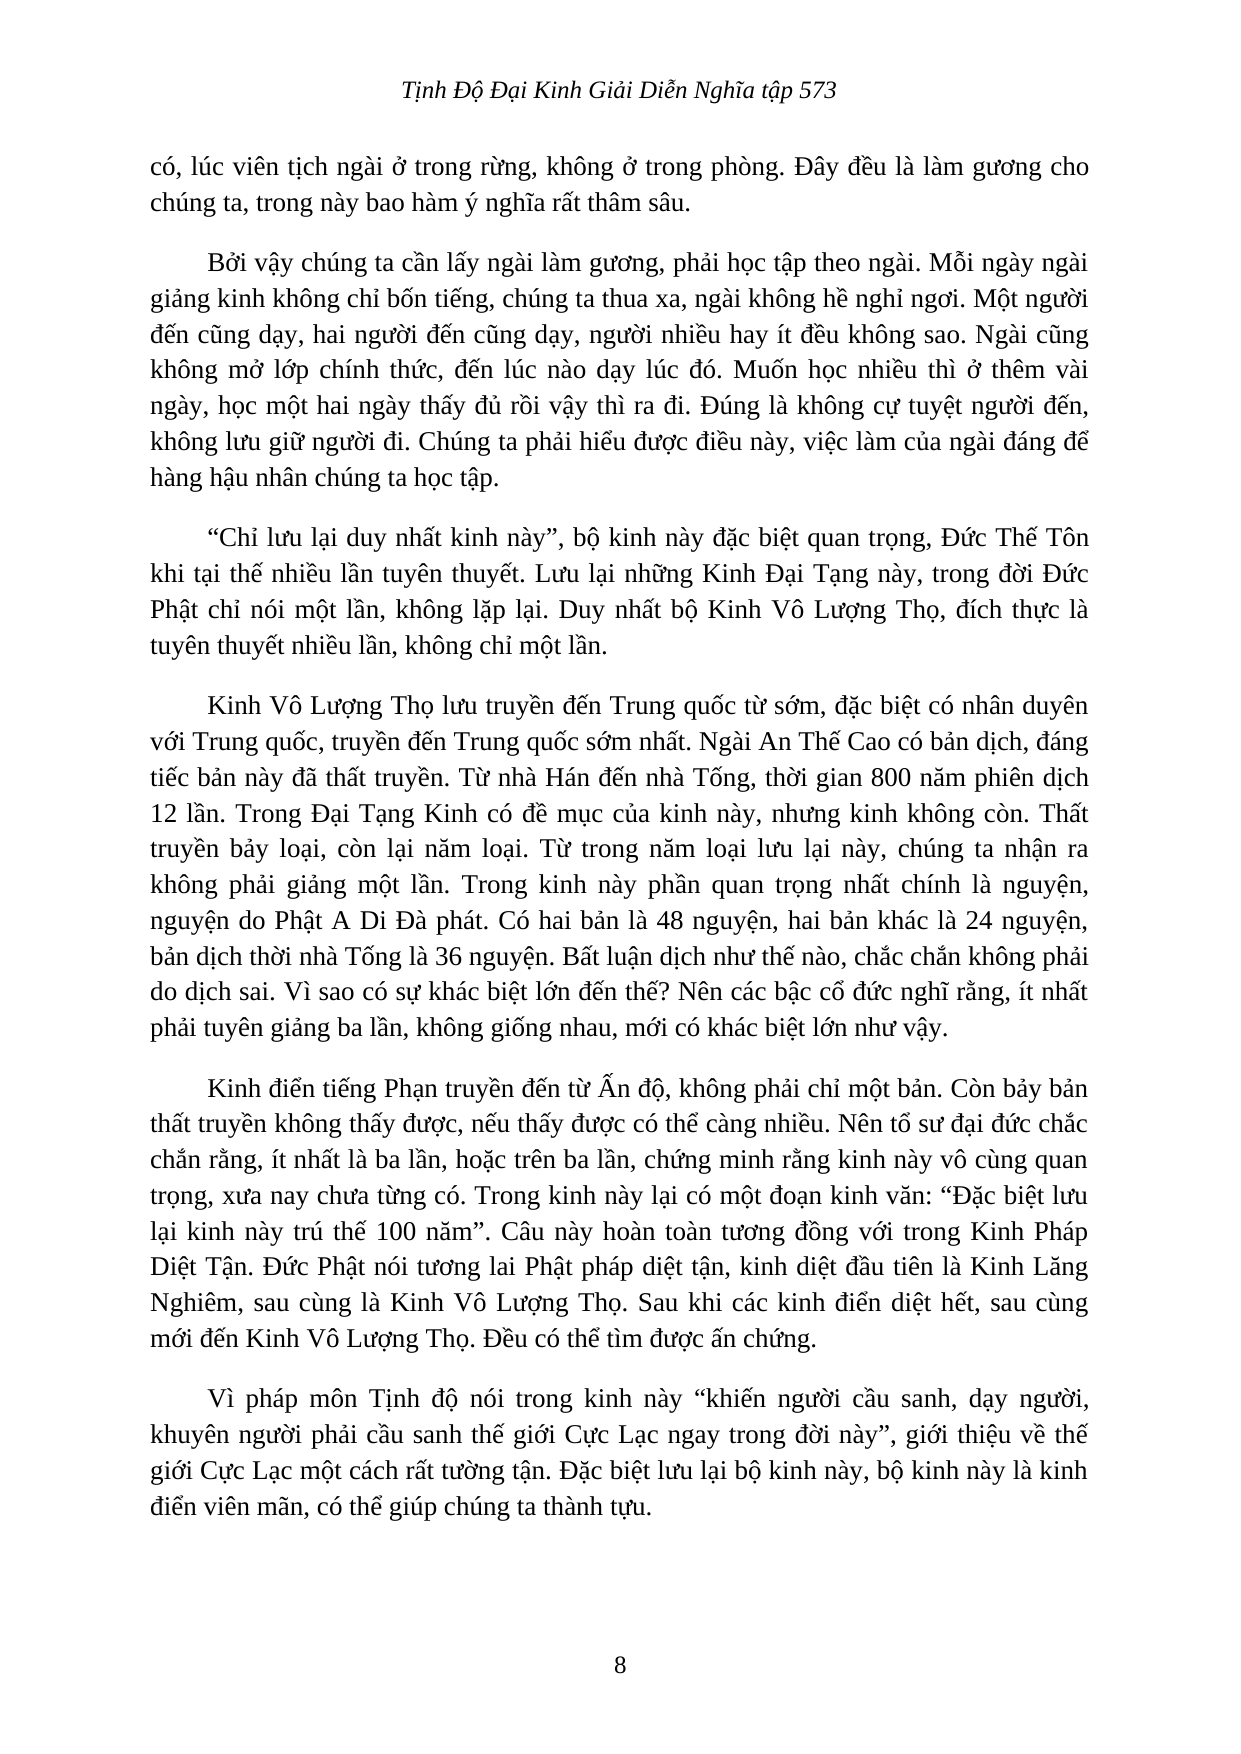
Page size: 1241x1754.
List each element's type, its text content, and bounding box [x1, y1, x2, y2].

text “Chỉ lưu lại duy nhất kinh này”, bộ kinh này đặc biệt quan trọng, Đức Thế Tôn khi tại thế nhiều lần tuyên thuyết. Lưu lại những Kinh Đại Tạng này, trong đời Đức Phật chỉ nói một lần, không lặp lại. Duy nhất bộ Kinh Vô Lượng Thọ, đích thực là tuyên thuyết nhiều lần, không chỉ một lần. [150, 522, 1090, 660]
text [150, 150, 1090, 217]
text Vì pháp môn Tịnh độ nói trong kinh này “khiến người cầu sanh, dạy người, khuyên người phải cầu sanh thế giới Cực Lạc ngay trong đời này”, giới thiệu về thế giới Cực Lạc một cách rất tường tận. Đặc biệt lưu lại bộ kinh này, bộ kinh này là kinh điển viên mãn, có thể giúp chúng ta thành tựu. [150, 1383, 1090, 1521]
text Kinh Vô Lượng Thọ lưu truyền đến Trung quốc từ sớm, đặc biệt có nhân duyên với Trung quốc, truyền đến Trung quốc sớm nhất. Ngài An Thế Cao có bản dịch, đáng tiếc bản này đã thất truyền. Từ nhà Hán đến nhà Tống, thời gian 800 năm phiên dịch 12 lần. Trong Đại Tạng Kinh có đề mục của kinh này, nhưng kinh không còn. Thất truyền bảy loại, còn lại năm loại. Từ trong năm loại lưu lại này, chúng ta nhận ra không phải giảng một lần. Trong kinh này phần quan trọng nhất chính là nguyện, nguyện do Phật A Di Đà phát. Có hai bản là 48 nguyện, hai bản khác là 24 nguyện, bản dịch thời nhà Tống là 36 nguyện. Bất luận dịch như thế nào, chắc chắn không phải do dịch sai. Vì sao có sự khác biệt lớn đến thế? Nên các bậc cổ đức nghĩ rằng, ít nhất phải tuyên giảng ba lần, không giống nhau, mới có khác biệt lớn như vậy. [150, 689, 1090, 1042]
text Bởi vậy chúng ta cần lấy ngài làm gương, phải học tập theo ngài. Mỗi ngày ngài giảng kinh không chỉ bốn tiếng, chúng ta thua xa, ngài không hề nghỉ ngơi. Một người đến cũng dạy, hai người đến cũng dạy, người nhiều hay ít đều không sao. Ngài cũng không mở lớp chính thức, đến lúc nào dạy lúc đó. Muốn học nhiều thì ở thêm vài ngày, học một hai ngày thấy đủ rồi vậy thì ra đi. Đúng là không cự tuyệt người đến, không lưu giữ người đi. Chúng ta phải hiểu được điều này, việc làm của ngài đáng để hàng hậu nhân chúng ta học tập. [150, 246, 1090, 492]
text Kinh điển tiếng Phạn truyền đến từ Ấn độ, không phải chỉ một bản. Còn bảy bản thất truyền không thấy được, nếu thấy được có thể càng nhiều. Nên tổ sư đại đức chắc chắn rằng, ít nhất là ba lần, hoặc trên ba lần, chứng minh rằng kinh này vô cùng quan trọng, xưa nay chưa từng có. Trong kinh này lại có một đoạn kinh văn: “Đặc biệt lưu lại kinh này trú thế 100 năm”. Câu này hoàn toàn tương đồng với trong Kinh Pháp Diệt Tận. Đức Phật nói tương lai Phật pháp diệt tận, kinh diệt đầu tiên là Kinh Lăng Nghiêm, sau cùng là Kinh Vô Lượng Thọ. Sau khi các kinh điển diệt hết, sau cùng mới đến Kinh Vô Lượng Thọ. Đều có thể tìm được ấn chứng. [150, 1072, 1090, 1353]
